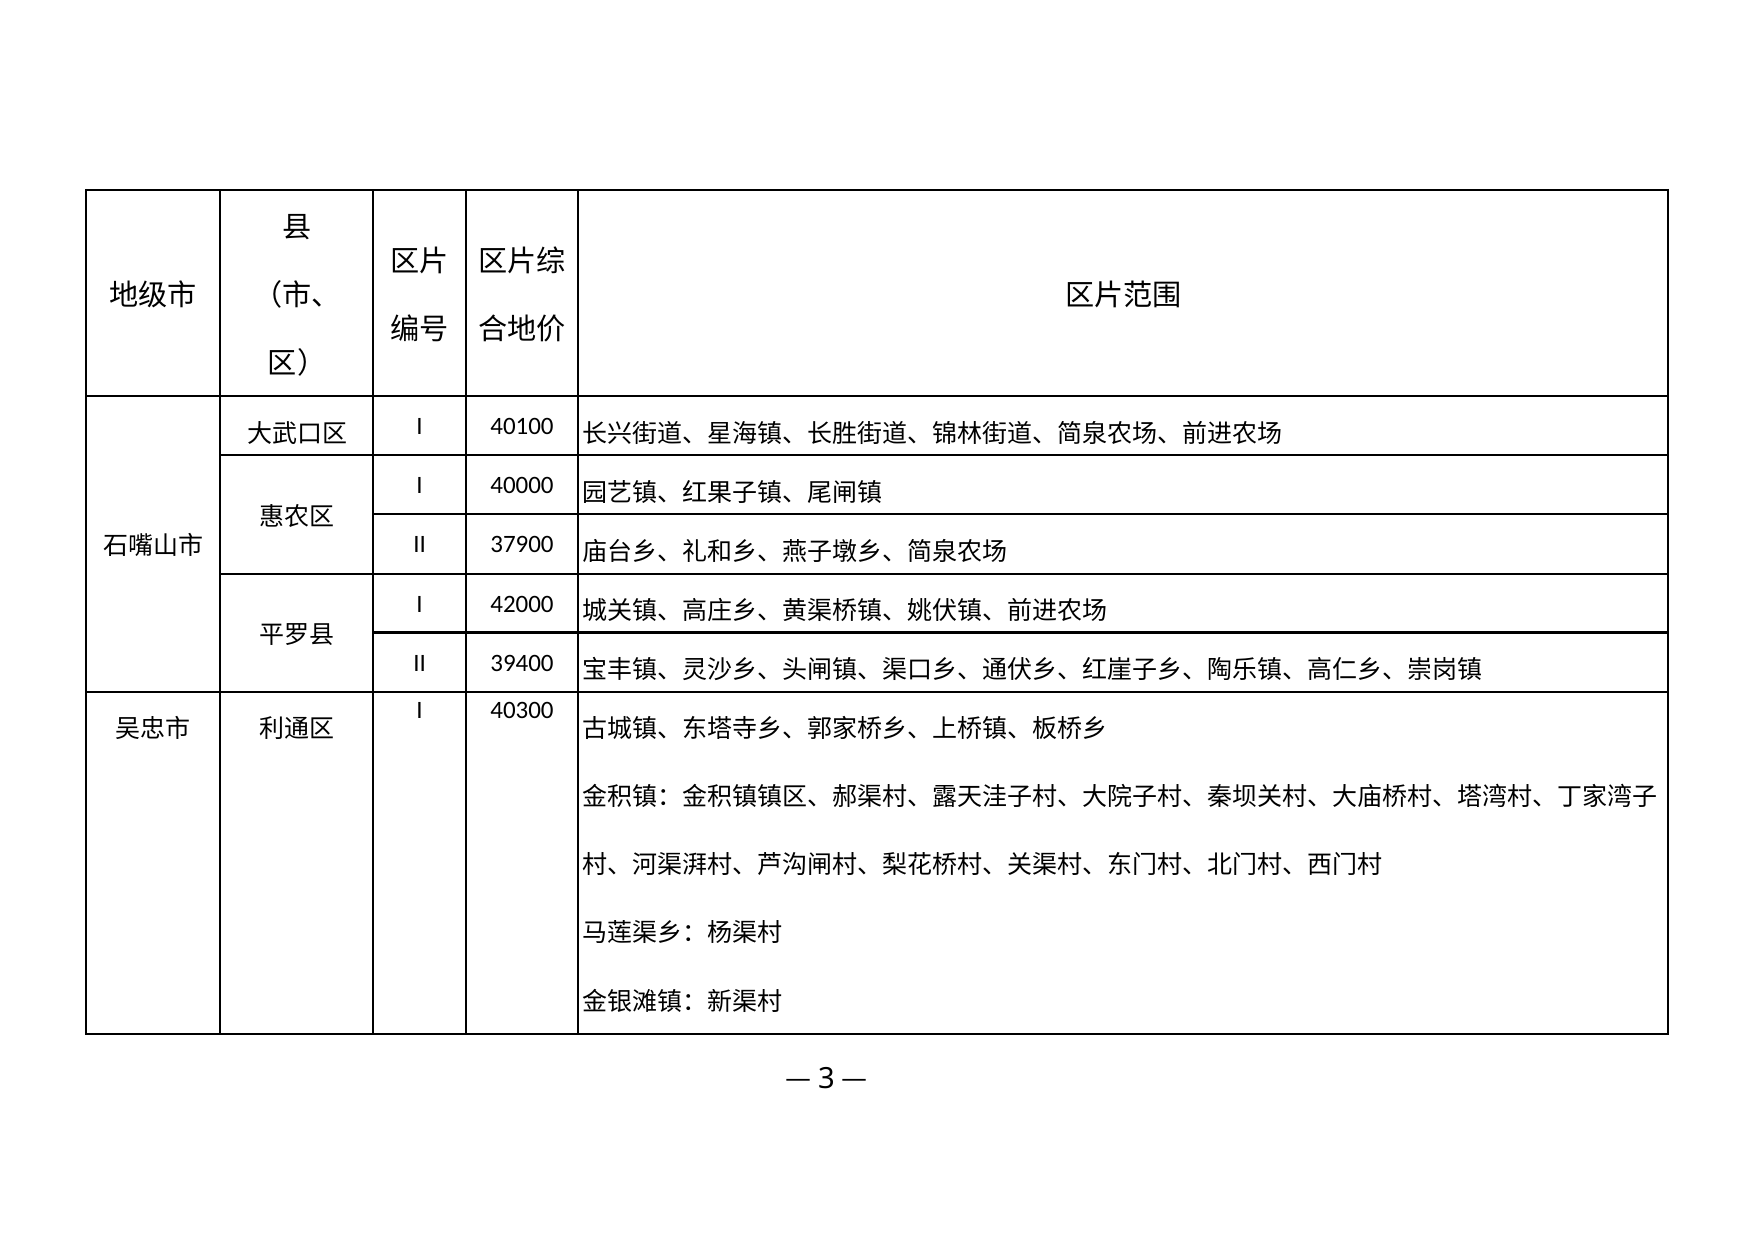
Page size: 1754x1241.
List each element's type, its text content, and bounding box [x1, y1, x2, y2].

table_cell I [374, 456, 465, 513]
table_cell 40300 [467, 693, 577, 1033]
table_cell 宝丰镇、灵沙乡、头闸镇、渠口乡、通伏乡、红崖子乡、陶乐镇、高仁乡、崇岗镇 [579, 634, 1667, 691]
table_cell I [374, 575, 465, 631]
table_header 区片综 合地价 [467, 191, 577, 395]
table_cell 园艺镇、红果子镇、尾闸镇 [579, 456, 1667, 513]
table_cell 利通区 [221, 693, 372, 1033]
table_cell 大武口区 [221, 397, 372, 454]
table_cell 古城镇、东塔寺乡、郭家桥乡、上桥镇、板桥乡 金积镇：金积镇镇区、郝渠村、露天洼子村、大院子村、秦坝关村、大庙桥村、塔湾村、丁家湾子村、河渠湃村、芦沟闸村、梨花桥村、关渠村、东门村、北门村、西门村 马莲渠乡：杨渠村 金银滩镇：新渠村 巴浪湖农场：二队、七队 [579, 693, 1667, 1033]
table_cell II [374, 515, 465, 572]
table_header 地级市 [87, 191, 219, 395]
table_cell 37900 [467, 515, 577, 572]
table_cell 42000 [467, 575, 577, 631]
table_cell 39400 [467, 634, 577, 691]
table_cell 石嘴山市 [87, 397, 219, 691]
table_header 区片范围 [579, 191, 1667, 395]
table_cell I [374, 693, 465, 1033]
table_cell 40100 [467, 397, 577, 454]
table_cell 吴忠市 [87, 693, 219, 1033]
table_cell II [374, 634, 465, 691]
table_cell 长兴街道、星海镇、长胜街道、锦林街道、简泉农场、前进农场 [579, 397, 1667, 454]
table_cell 庙台乡、礼和乡、燕子墩乡、简泉农场 [579, 515, 1667, 572]
table_cell 40000 [467, 456, 577, 513]
table_header 县 （市、区） [221, 191, 372, 395]
table_cell I [374, 397, 465, 454]
table_cell 平罗县 [221, 575, 372, 691]
table_cell 城关镇、高庄乡、黄渠桥镇、姚伏镇、前进农场 [579, 575, 1667, 631]
table_header 区片 编号 [374, 191, 465, 395]
table_cell 惠农区 [221, 456, 372, 572]
